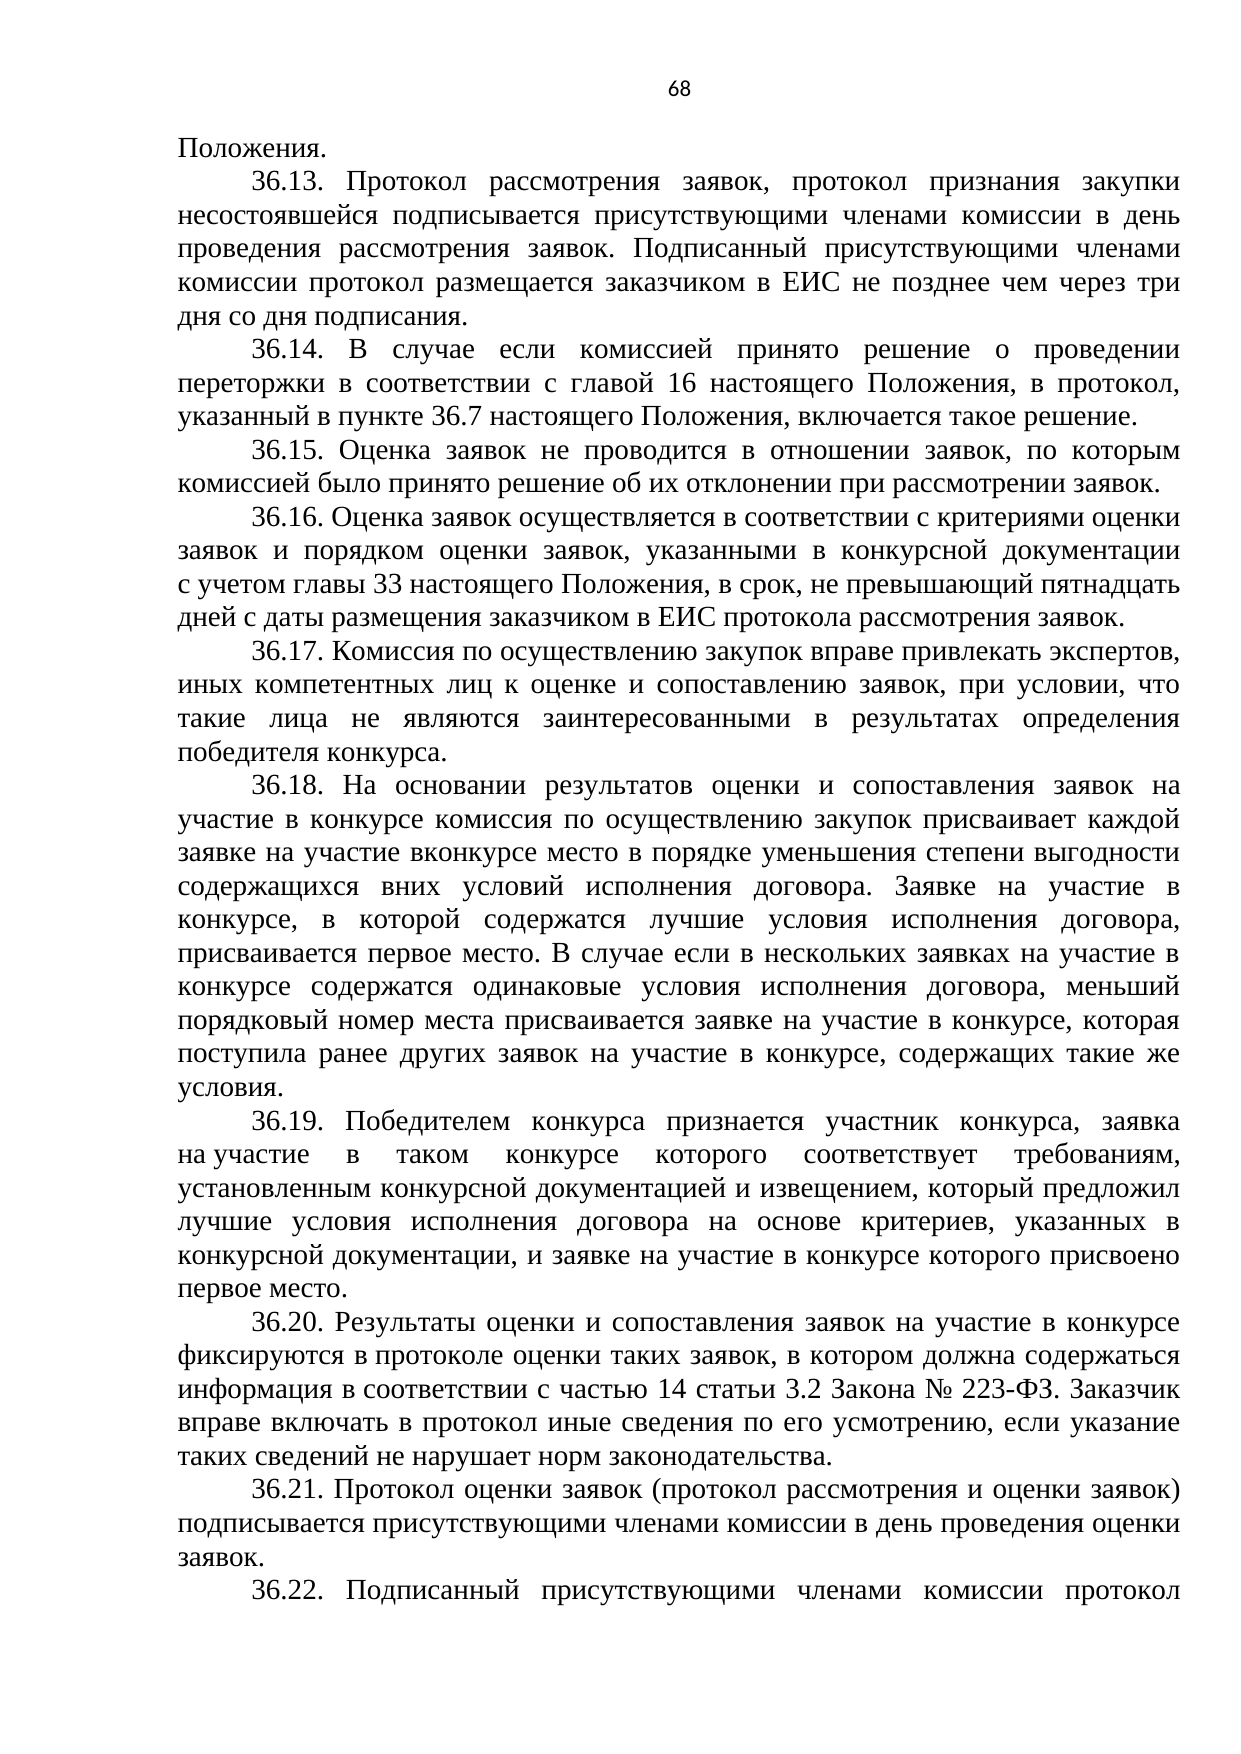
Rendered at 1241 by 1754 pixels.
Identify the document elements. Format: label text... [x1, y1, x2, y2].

text 36.20. Результаты оценки и сопоставления заявок на участие в конкурсе фиксируются в протоколе оценки таких заявок, в котором должна содержаться информация в соответствии с частью 14 статьи 3.2 Закона № 223-ФЗ. Заказчик вправе включать в протокол иные сведения по его усмотрению, если указание таких сведений не нарушает норм законодательства. [177, 1304, 1181, 1472]
text 36.19. Победителем конкурса признается участник конкурса, заявка на участие в таком конкурсе которого соответствует требованиям, установленным конкурсной документацией и извещением, который предложил лучшие условия исполнения договора на основе критериев, указанных в конкурсной документации, и заявке на участие в конкурсе которого присвоено первое место. [177, 1103, 1181, 1304]
text 36.17. Комиссия по осуществлению закупок вправе привлекать экспертов, иных компетентных лиц к оценке и сопоставлению заявок, при условии, что такие лица не являются заинтересованными в результатах определения победителя конкурса. [177, 633, 1181, 767]
text 36.18. На основании результатов оценки и сопоставления заявок на участие в конкурсе комиссия по осуществлению закупок присваивает каждой заявке на участие вконкурсе место в порядке уменьшения степени выгодности содержащихся вних условий исполнения договора. Заявке на участие в конкурсе, в которой содержатся лучшие условия исполнения договора, присваивается первое место. В случае если в нескольких заявках на участие в конкурсе содержатся одинаковые условия исполнения договора, меньший порядковый номер места присваивается заявке на участие в конкурсе, которая поступила ранее других заявок на участие в конкурсе, содержащих такие же условия. [177, 767, 1181, 1103]
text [177, 1572, 1181, 1606]
text 36.21. Протокол оценки заявок (протокол рассмотрения и оценки заявок) подписывается присутствующими членами комиссии в день проведения оценки заявок. [177, 1472, 1181, 1572]
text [177, 130, 1181, 163]
text 36.15. Оценка заявок не проводится в отношении заявок, по которым комиссией было принято решение об их отклонении при рассмотрении заявок. [177, 432, 1181, 499]
text 36.16. Оценка заявок осуществляется в соответствии с критериями оценки заявок и порядком оценки заявок, указанными в конкурсной документации с учетом главы 33 настоящего Положения, в срок, не превышающий пятнадцать дней с даты размещения заказчиком в ЕИС протокола рассмотрения заявок. [177, 499, 1181, 633]
text 36.14. В случае если комиссией принято решение о проведении переторжки в соответствии с главой 16 настоящего Положения, в протокол, указанный в пункте 36.7 настоящего Положения, включается такое решение. [177, 331, 1181, 432]
text 36.13. Протокол рассмотрения заявок, протокол признания закупки несостоявшейся подписывается присутствующими членами комиссии в день проведения рассмотрения заявок. Подписанный присутствующими членами комиссии протокол размещается заказчиком в ЕИС не позднее чем через три дня со дня подписания. [177, 163, 1181, 331]
